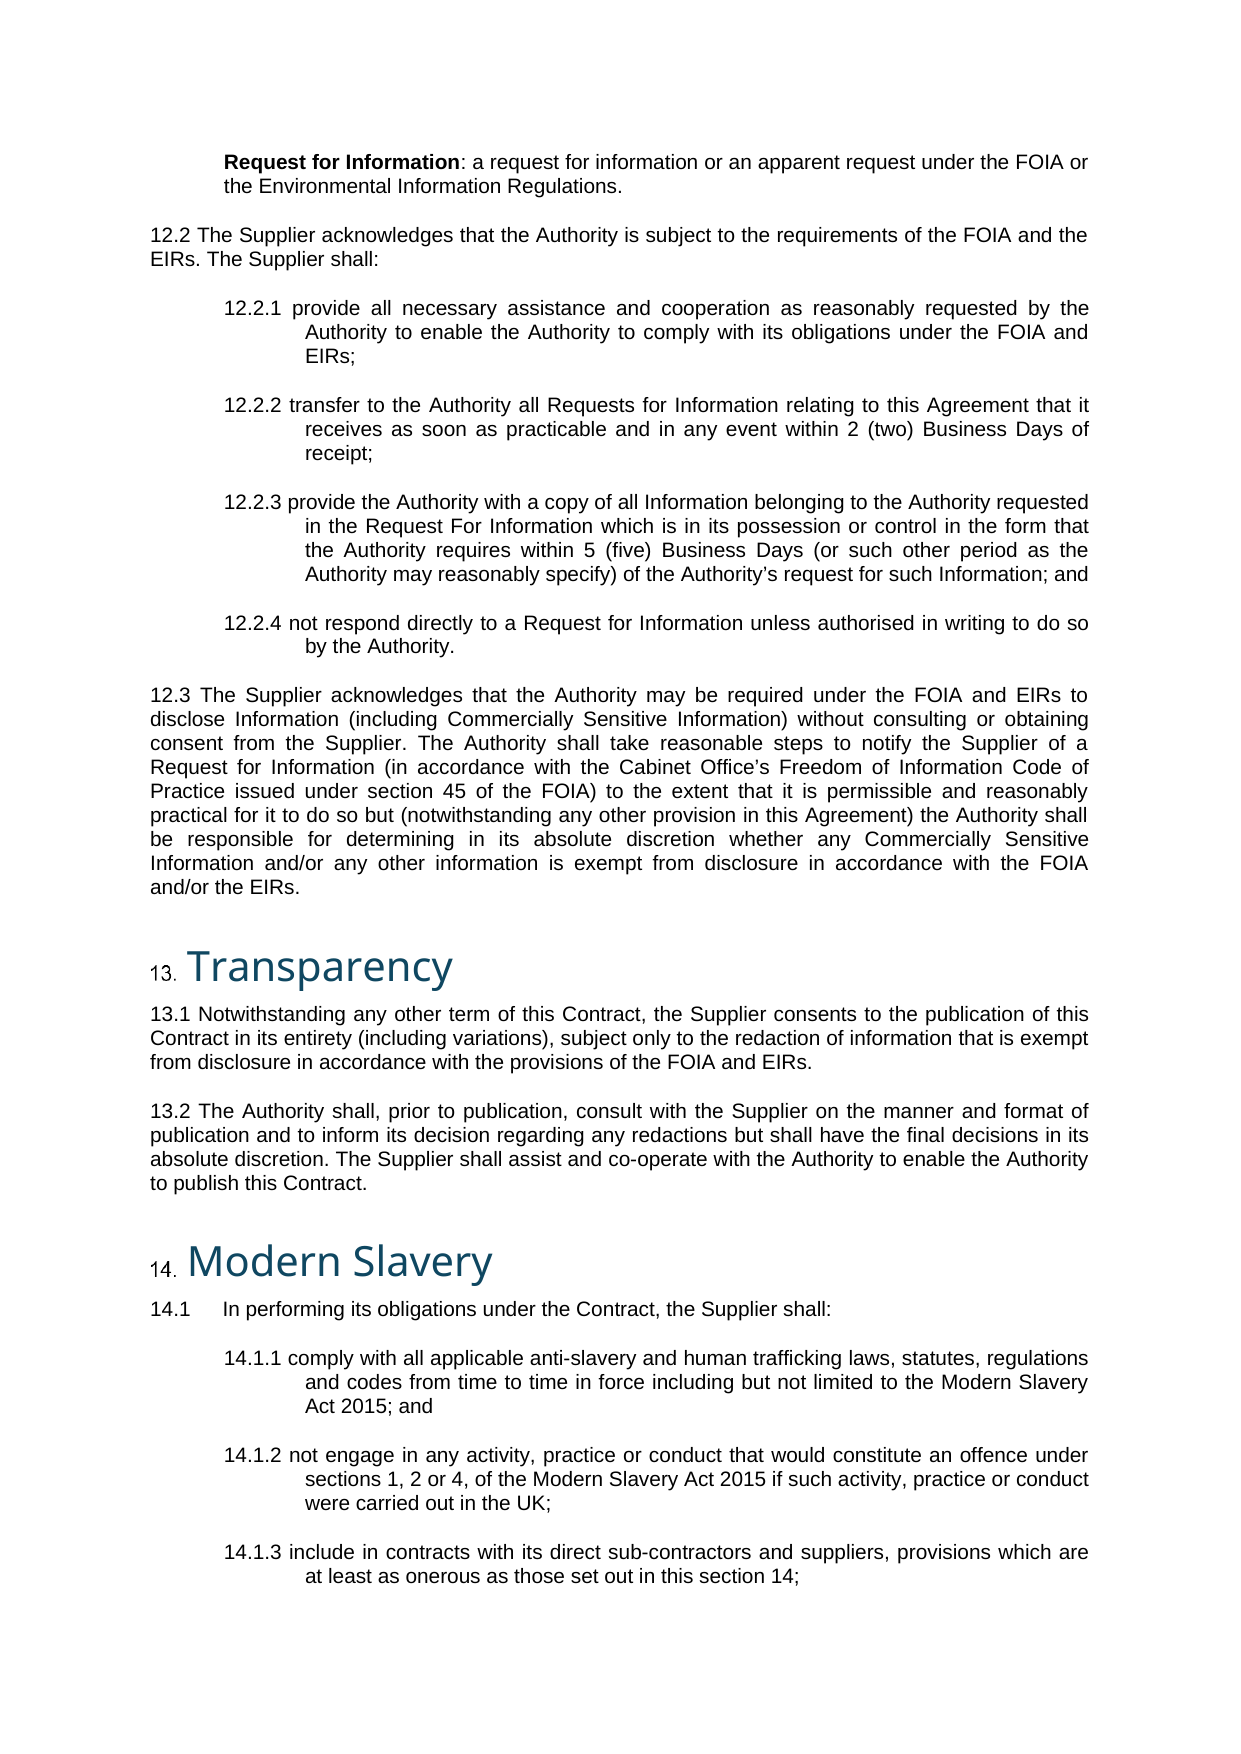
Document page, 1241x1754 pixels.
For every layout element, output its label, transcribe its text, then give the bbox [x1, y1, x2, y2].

text 13.2 The Authority shall, prior to publication, consult with the Supplier on the manner and format of publication and to inform its decision regarding any redactions but shall have the final decisions in its absolute discretion. The Supplier shall assist and co-operate with the Authority to enable the Authority to publish this Contract. [150, 1098, 1090, 1194]
subtitle Modern Slavery [150, 1232, 1090, 1288]
text Request for Information: a request for information or an apparent request under the FOIA or the Environmental Information Regulations. [224, 150, 1090, 198]
text 12.2.1 provide all necessary assistance and cooperation as reasonably requested by the Authority to enable the Authority to comply with its obligations under the FOIA and EIRs; [224, 296, 1090, 368]
text 14.1.3 include in contracts with its direct sub-contractors and suppliers, provisions which are at least as onerous as those set out in this section 14; [224, 1539, 1090, 1587]
picture [150, 1260, 176, 1277]
text 14.1 In performing its obligations under the Contract, the Supplier shall: [150, 1297, 1090, 1321]
text 12.2.4 not respond directly to a Request for Information unless authorised in writing to do so by the Authority. [224, 610, 1090, 658]
text 12.2.2 transfer to the Authority all Requests for Information relating to this Agreement that it receives as soon as practicable and in any event within 2 (two) Business Days of receipt; [224, 393, 1090, 464]
text 12.2.3 provide the Authority with a copy of all Information belonging to the Authority requested in the Request For Information which is in its possession or control in the form that the Authority requires within 5 (five) Business Days (or such other period as the Authority may reasonably specify) of the Authority’s request for such Information; and [224, 489, 1090, 585]
text 13.1 Notwithstanding any other term of this Contract, the Supplier consents to the publication of this Contract in its entirety (including variations), subject only to the redaction of information that is exempt from disclosure in accordance with the provisions of the FOIA and EIRs. [150, 1002, 1090, 1073]
text 12.2 The Supplier acknowledges that the Authority is subject to the requirements of the FOIA and the EIRs. The Supplier shall: [150, 223, 1090, 271]
subtitle Transparency [150, 936, 1090, 993]
picture [150, 964, 176, 981]
text 14.1.1 comply with all applicable anti-slavery and human trafficking laws, statutes, regulations and codes from time to time in force including but not limited to the Modern Slavery Act 2015; and [224, 1346, 1090, 1418]
text 12.3 The Supplier acknowledges that the Authority may be required under the FOIA and EIRs to disclose Information (including Commercially Sensitive Information) without consulting or obtaining consent from the Supplier. The Authority shall take reasonable steps to notify the Supplier of a Request for Information (in accordance with the Cabinet Office’s Freedom of Information Code of Practice issued under section 45 of the FOIA) to the extent that it is permissible and reasonably practical for it to do so but (notwithstanding any other provision in this Agreement) the Authority shall be responsible for determining in its absolute discretion whether any Commercially Sensitive Information and/or any other information is exempt from disclosure in accordance with the FOIA and/or the EIRs. [150, 683, 1090, 899]
text 14.1.2 not engage in any activity, practice or conduct that would constitute an offence under sections 1, 2 or 4, of the Modern Slavery Act 2015 if such activity, practice or conduct were carried out in the UK; [224, 1443, 1090, 1514]
